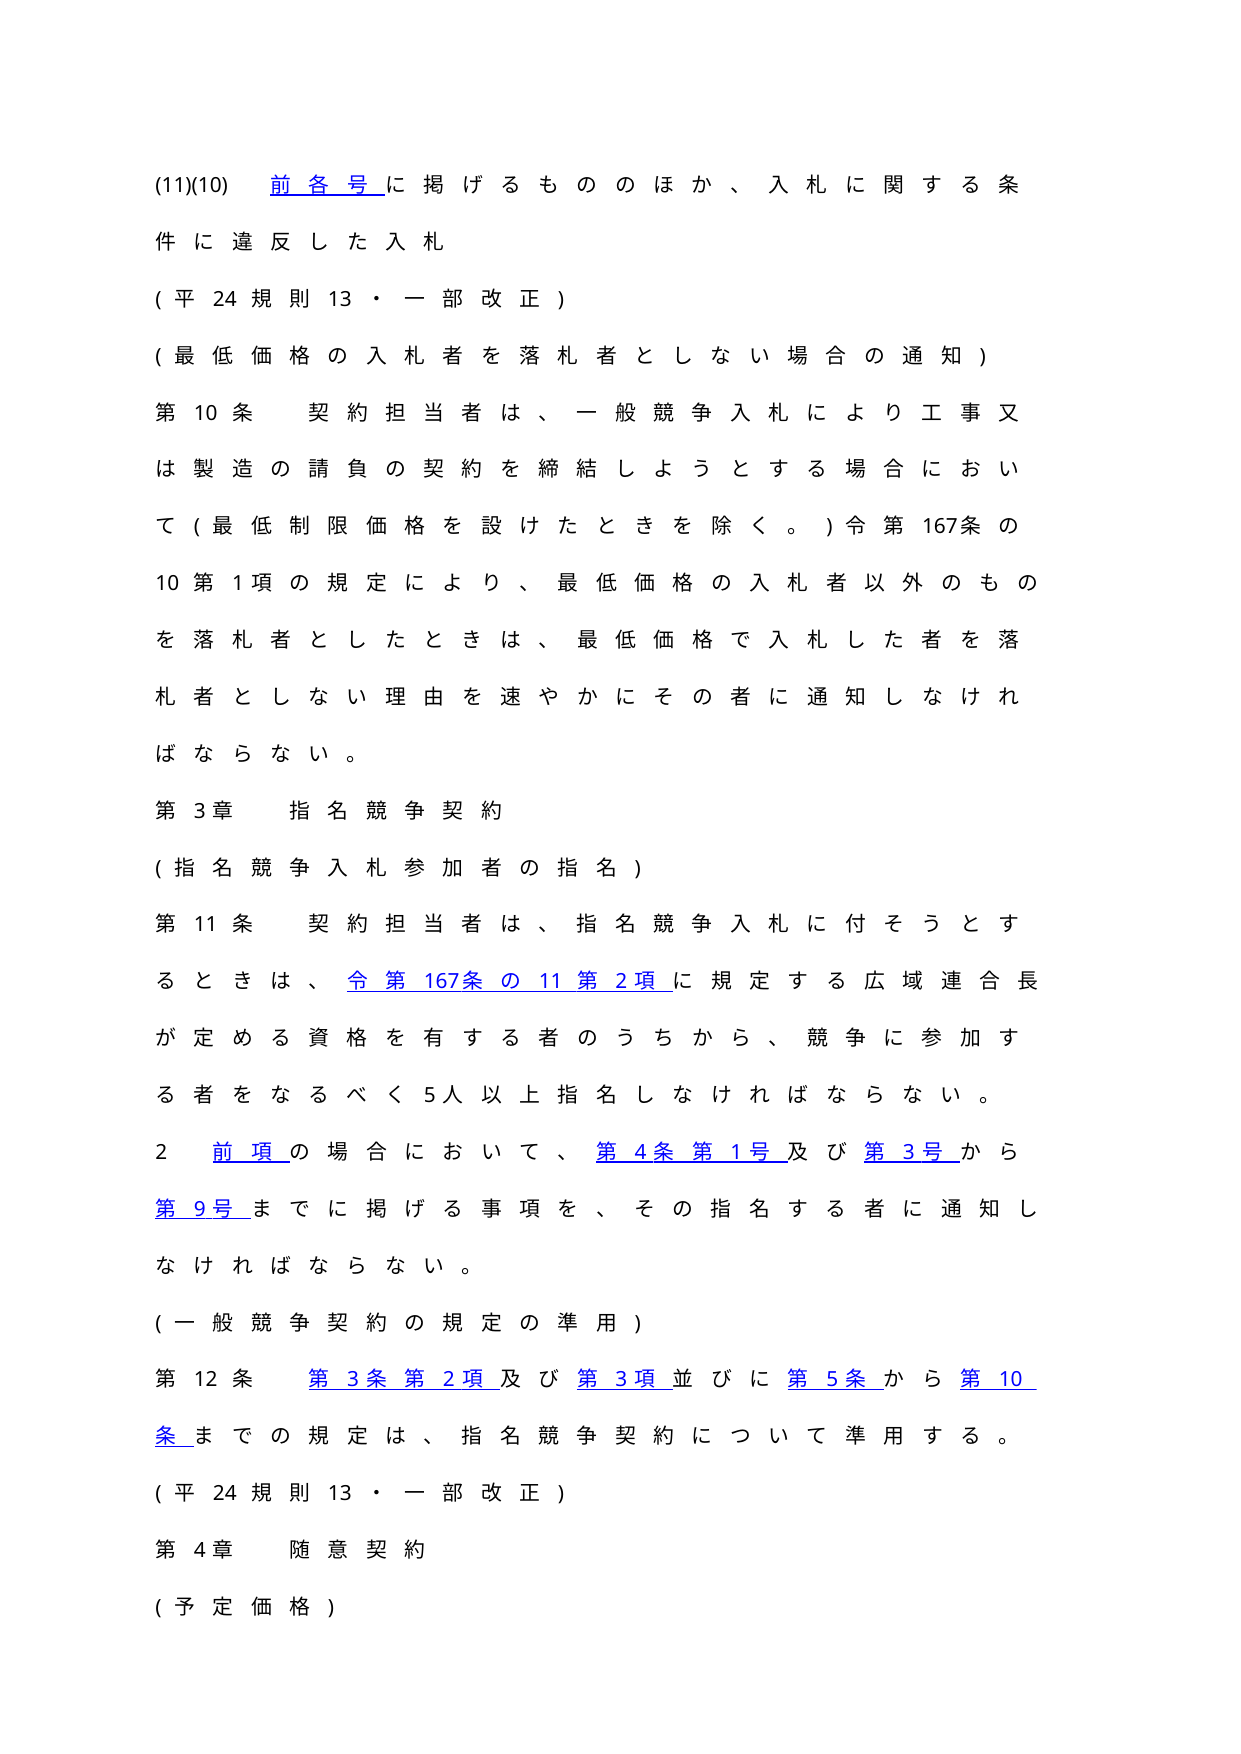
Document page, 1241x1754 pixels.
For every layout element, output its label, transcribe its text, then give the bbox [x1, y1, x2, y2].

text 第10条 契約担当者は、一般競争入札により工事又は製造の請負の契約を締結しようとする場合において(最低制限価格を設けたときを除く。)令第167条の10第1項の規定により、最低価格の入札者以外のものを落札者としたときは、最低価格で入札した者を落札者としない理由を速やかにその者に通知しなければならない。 [155, 382, 1056, 781]
text (予定価格) [155, 1577, 1056, 1634]
text 第12条 第3条第2項及び第3項並びに第5条から第10条までの規定は、指名競争契約について準用する。 [155, 1349, 1056, 1463]
text (11)(10) 前各号に掲げるもののほか、入札に関する条件に違反した入札 [155, 155, 1056, 269]
text (最低価格の入札者を落札者としない場合の通知) [155, 326, 1056, 382]
text (一般競争契約の規定の準用) [155, 1292, 1056, 1349]
text 第3章 指名競争契約 [155, 781, 1056, 837]
text (指名競争入札参加者の指名) [155, 837, 1056, 894]
text 第4章 随意契約 [155, 1520, 1056, 1577]
text 2 前項の場合において、第4条第1号及び第3号から第9号までに掲げる事項を、その指名する者に通知しなければならない。 [155, 1122, 1056, 1292]
text (平24規則13・一部改正) [155, 269, 1056, 326]
text 第11条 契約担当者は、指名競争入札に付そうとするときは、令第167条の11第2項に規定する広域連合長が定める資格を有する者のうちから、競争に参加する者をなるべく5人以上指名しなければならない。 [155, 894, 1056, 1122]
text (平24規則13・一部改正) [155, 1463, 1056, 1520]
